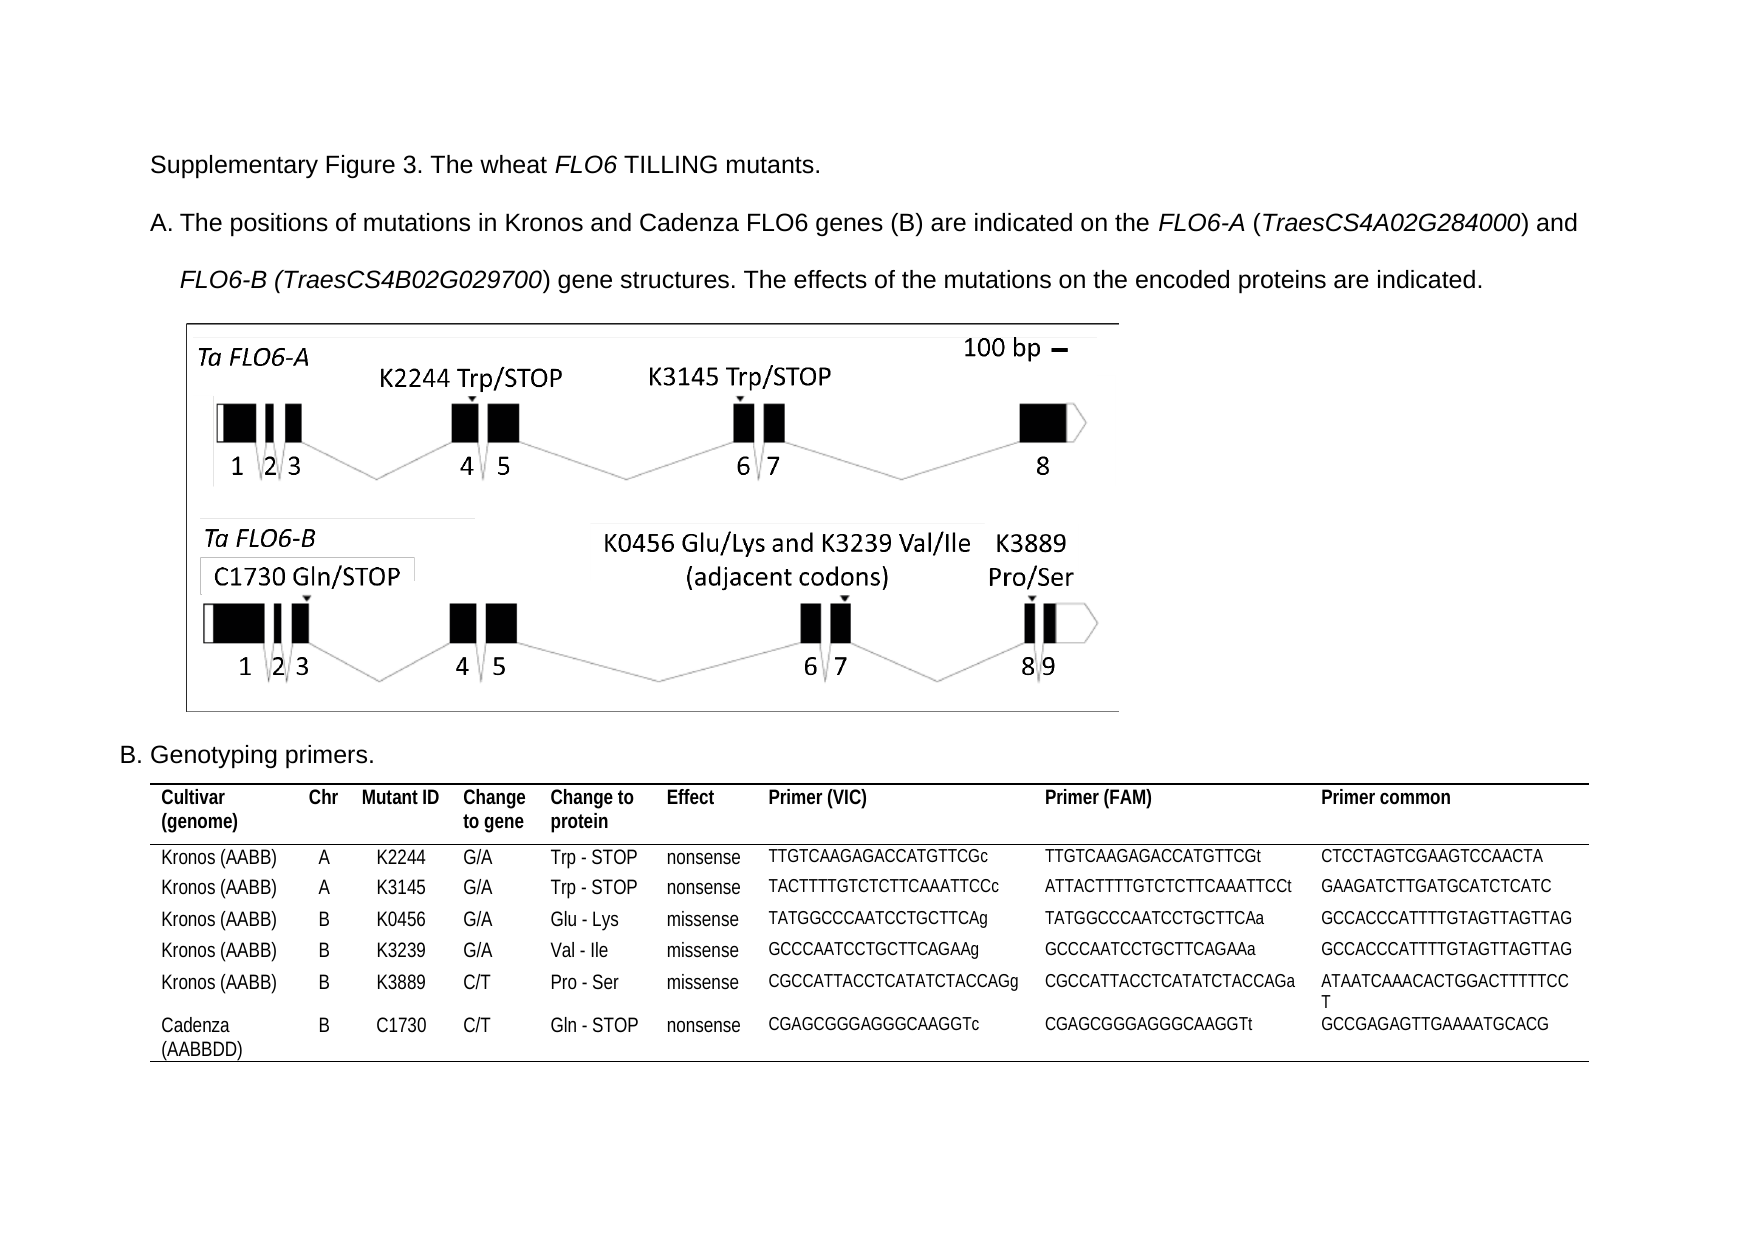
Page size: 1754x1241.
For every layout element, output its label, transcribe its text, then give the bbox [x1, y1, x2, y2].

table_cell CGCCATTACCTCATATCTACCAGa [1034, 970, 1310, 1013]
table_cell B [298, 1013, 350, 1061]
table_cell K3239 [350, 938, 452, 969]
table_cell GCCACCCATTTTGTAGTTAGTTAG [1310, 907, 1589, 938]
table_cell nonsense [655, 845, 757, 875]
table_cell TTGTCAAGAGACCATGTTCGt [1034, 845, 1310, 875]
table_cell G/A [452, 938, 539, 969]
table_cell missense [655, 970, 757, 1013]
table_header Cultivar (genome) [150, 785, 297, 844]
table_cell ATAATCAAACACTGGACTTTTTCCT [1310, 970, 1589, 1013]
table_cell TACTTTTGTCTCTTCAAATTCCc [757, 875, 1033, 907]
table_cell GCCGAGAGTTGAAAATGCACG [1310, 1013, 1589, 1061]
table_cell Glu - Lys [539, 907, 655, 938]
table_header Effect [655, 785, 757, 844]
table_cell GAAGATCTTGATGCATCTCATC [1310, 875, 1589, 907]
table_cell Kronos (AABB) [150, 938, 297, 969]
table_cell Kronos (AABB) [150, 845, 297, 875]
table_cell K3889 [350, 970, 452, 1013]
table_cell missense [655, 938, 757, 969]
table_cell K0456 [350, 907, 452, 938]
table_cell ATTACTTTTGTCTCTTCAAATTCCt [1034, 875, 1310, 907]
table_cell Cadenza (AABBDD) [150, 1013, 297, 1061]
list Genotyping primers. [119, 740, 1604, 769]
table_cell C1730 [350, 1013, 452, 1061]
table_cell B [298, 970, 350, 1013]
table_cell missense [655, 907, 757, 938]
table_cell Pro - Ser [539, 970, 655, 1013]
table_cell TATGGCCCAATCCTGCTTCAa [1034, 907, 1310, 938]
table_cell GCCCAATCCTGCTTCAGAAa [1034, 938, 1310, 969]
table_cell A [298, 845, 350, 875]
table_cell CTCCTAGTCGAAGTCCAACTA [1310, 845, 1589, 875]
table_cell Trp - STOP [539, 845, 655, 875]
text Supplementary Figure 3. The wheat FLO6 TILLING mutants. [150, 150, 1604, 179]
table_header Primer (FAM) [1034, 785, 1310, 844]
table_cell Val - Ile [539, 938, 655, 969]
table_header Chr [298, 785, 350, 844]
table_header Primer common [1310, 785, 1589, 844]
table_cell B [298, 907, 350, 938]
table_cell K2244 [350, 845, 452, 875]
table_cell TTGTCAAGAGACCATGTTCGc [757, 845, 1033, 875]
table_cell G/A [452, 845, 539, 875]
table_cell B [298, 938, 350, 969]
table_header Change to gene [452, 785, 539, 844]
table_header Mutant ID [350, 785, 452, 844]
table_cell nonsense [655, 875, 757, 907]
table_cell Gln - STOP [539, 1013, 655, 1061]
picture [179, 321, 1119, 712]
table_cell Kronos (AABB) [150, 970, 297, 1013]
table_cell CGAGCGGGAGGGCAAGGTt [1034, 1013, 1310, 1061]
table_cell Kronos (AABB) [150, 875, 297, 907]
table_cell CGAGCGGGAGGGCAAGGTc [757, 1013, 1033, 1061]
table_cell C/T [452, 1013, 539, 1061]
table_cell Trp - STOP [539, 875, 655, 907]
table_cell nonsense [655, 1013, 757, 1061]
table_cell G/A [452, 907, 539, 938]
table_header Change to protein [539, 785, 655, 844]
table_cell K3145 [350, 875, 452, 907]
table_cell CGCCATTACCTCATATCTACCAGg [757, 970, 1033, 1013]
table_cell A [298, 875, 350, 907]
table_cell C/T [452, 970, 539, 1013]
table_cell Kronos (AABB) [150, 907, 297, 938]
table_cell GCCACCCATTTTGTAGTTAGTTAG [1310, 938, 1589, 969]
table_cell G/A [452, 875, 539, 907]
table_cell GCCCAATCCTGCTTCAGAAg [757, 938, 1033, 969]
table_cell TATGGCCCAATCCTGCTTCAg [757, 907, 1033, 938]
table_header Primer (VIC) [757, 785, 1033, 844]
